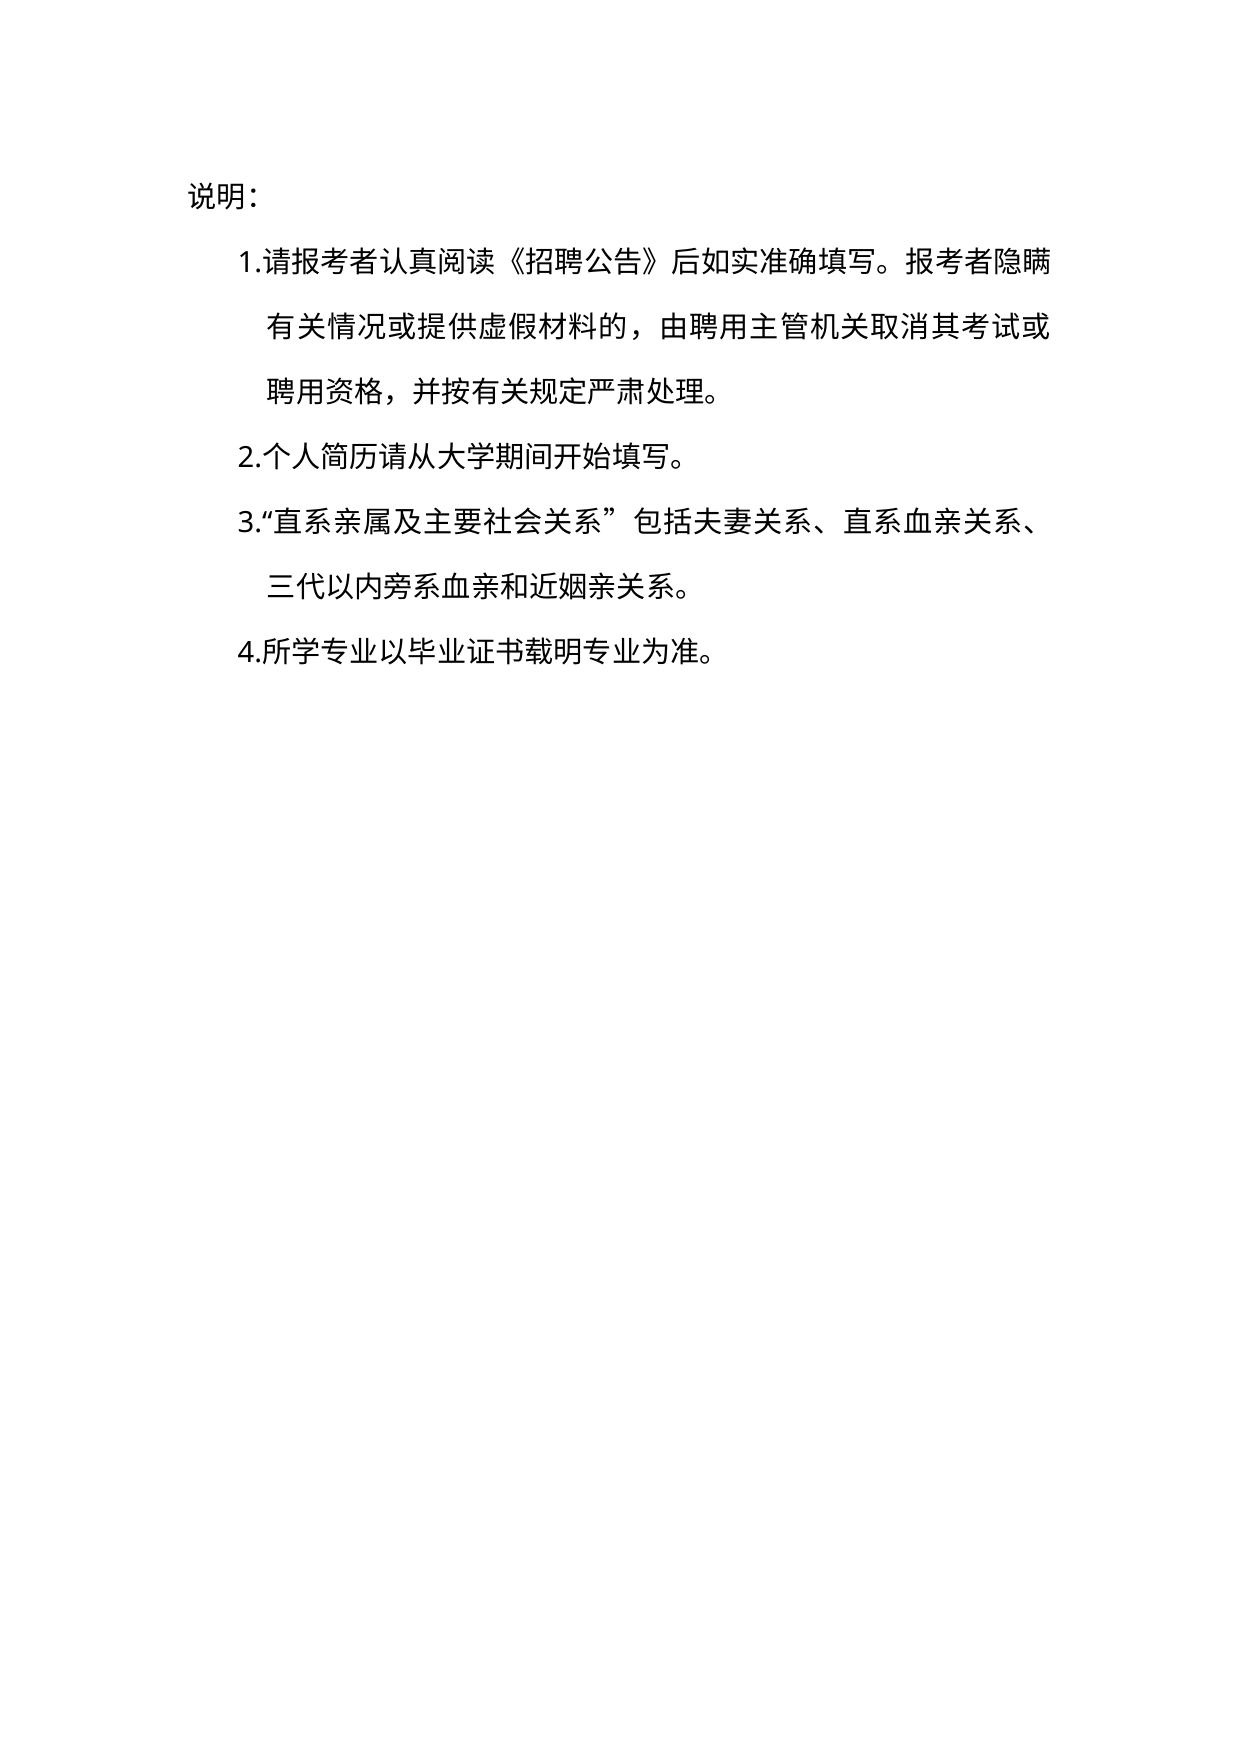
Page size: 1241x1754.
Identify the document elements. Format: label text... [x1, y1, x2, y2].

text 3.“直系亲属及主要社会关系”包括夫妻关系、直系血亲关系、三代以内旁系血亲和近姻亲关系。 [237, 487, 1053, 617]
text 说明： [187, 162, 1053, 227]
text 1.请报考者认真阅读《招聘公告》后如实准确填写。报考者隐瞒有关情况或提供虚假材料的，由聘用主管机关取消其考试或聘用资格，并按有关规定严肃处理。 [237, 227, 1053, 422]
text 4.所学专业以毕业证书载明专业为准。 [237, 617, 1053, 682]
text 2.个人简历请从大学期间开始填写。 [237, 422, 1053, 487]
